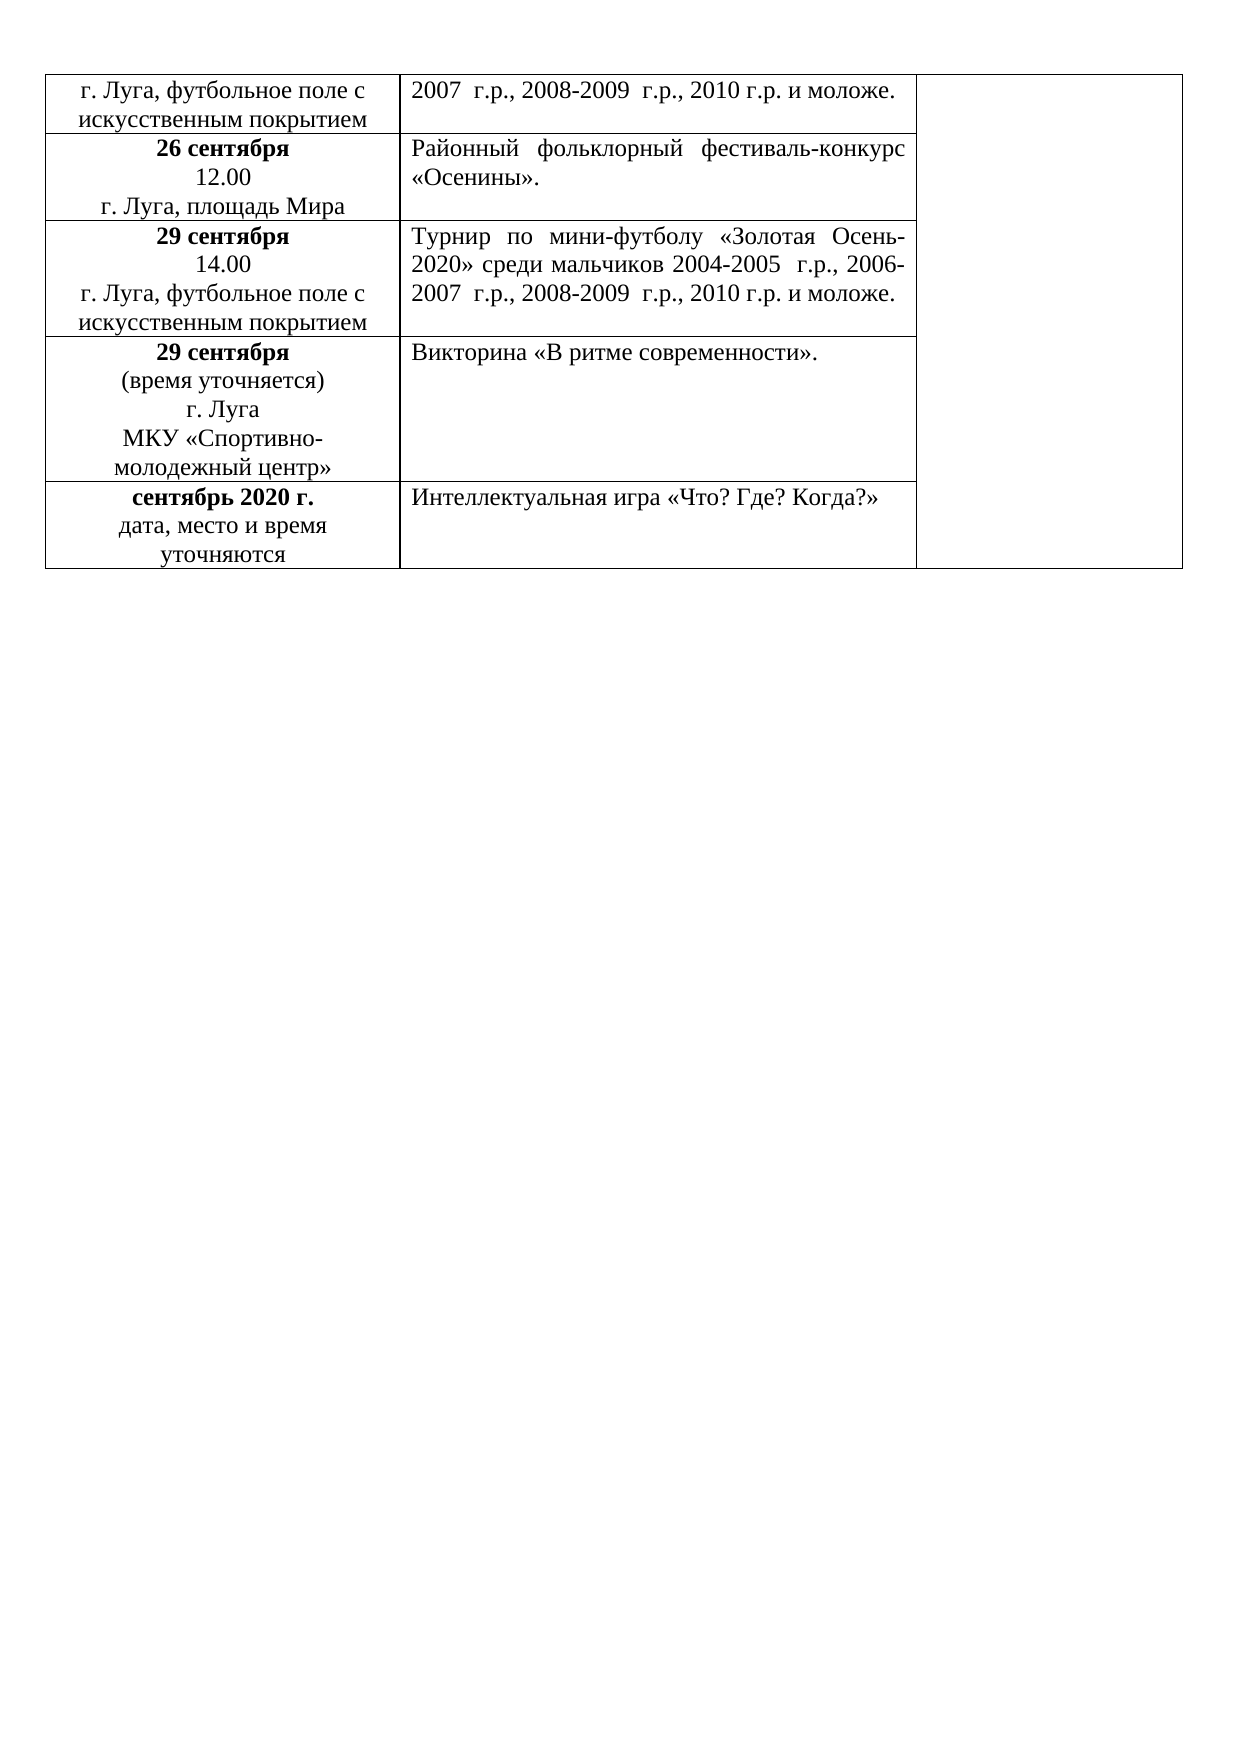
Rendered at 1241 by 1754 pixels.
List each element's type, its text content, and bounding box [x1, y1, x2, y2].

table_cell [401, 221, 916, 336]
table_cell сентябрь 2020 г. дата, место и время уточняются [46, 482, 399, 568]
table_cell Викторина «В ритме современности». [401, 337, 916, 481]
table_cell Районный фольклорный фестиваль-конкурс «Осенины». [401, 134, 916, 220]
table_cell Интеллектуальная игра «Что? Где? Когда?» [401, 482, 916, 568]
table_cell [401, 75, 916, 132]
table_cell 29 сентября (время уточняется) г. Луга МКУ «Спортивно-молодежный центр» [46, 337, 399, 481]
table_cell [46, 75, 399, 132]
table_cell 26 сентября 12.00 г. Луга, площадь Мира [46, 134, 399, 220]
table_cell 29 сентября 14.00 г. Луга, футбольное поле с искусственным покрытием [46, 221, 399, 336]
